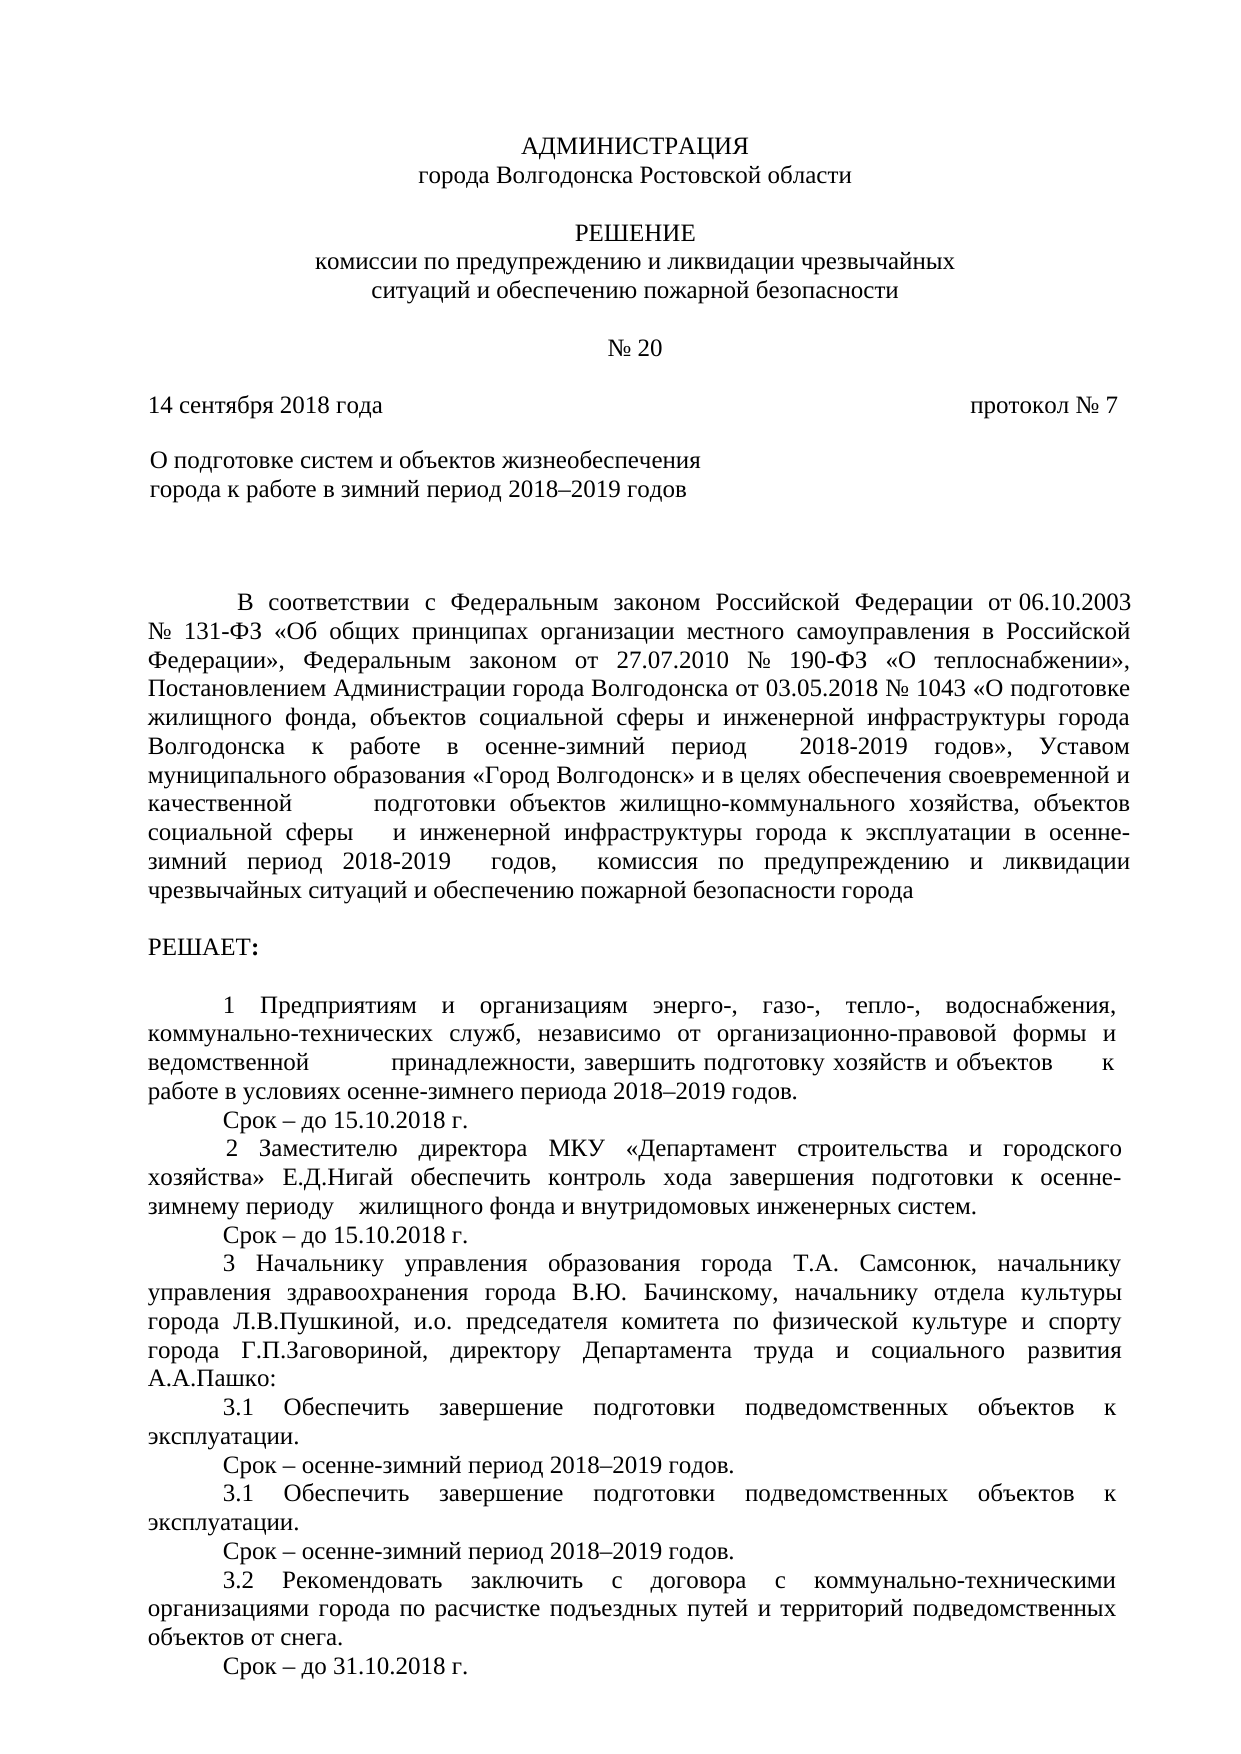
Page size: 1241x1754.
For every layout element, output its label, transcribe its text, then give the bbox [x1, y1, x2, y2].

text 3 Начальнику управления образования города Т.А. Самсонюк, начальнику управления здравоохранения города В.Ю. Бачинскому, начальнику отдела культуры города Л.В.Пушкиной, и.о. председателя комитета по физической культуре и спорту города Г.П.Заговориной, директору Департамента труда и социального развития А.А.Пашко: [148, 1248, 1122, 1392]
text Срок – до 15.10.2018 г. [148, 1105, 1122, 1133]
text Срок – до 15.10.2018 г. [148, 1220, 1122, 1248]
text 3.1 Обеспечить завершение подготовки подведомственных объектов к эксплуатации. [148, 1478, 1117, 1536]
text города Волгодонска Ростовской области [148, 160, 1122, 189]
text Срок – осенне-зимний период 2018–2019 годов. [148, 1536, 1122, 1565]
text 3.2 Рекомендовать заключить с договора с коммунально-техническими организациями города по расчистке подъездных путей и территорий подведомственных объектов от снега. [148, 1565, 1117, 1651]
text Срок – до 31.10.2018 г. [148, 1651, 1122, 1680]
text Срок – осенне-зимний период 2018–2019 годов. [148, 1450, 1122, 1478]
text 1 Предприятиям и организациям энерго-, газо-, тепло-, водоснабжения, коммунально-технических служб, независимо от организационно-правовой формы и ведомственной принадлежности, завершить подготовку хозяйств и объектов к работе в условиях осенне-зимнего периода 2018–2019 годов. [148, 990, 1117, 1105]
text РЕШАЕТ: [148, 932, 1122, 961]
text РЕШЕНИЕ [148, 218, 1122, 246]
text № 20 [148, 333, 1122, 361]
text комиссии по предупреждению и ликвидации чрезвычайных [148, 246, 1122, 275]
text ситуаций и обеспечению пожарной безопасности [148, 275, 1122, 304]
text 14 сентября 2018 года протокол № 7 [148, 390, 1122, 419]
text 2 Заместителю директора МКУ «Департамент строительства и городского хозяйства» Е.Д.Нигай обеспечить контроль хода завершения подготовки к осенне-зимнему периоду жилищного фонда и внутридомовых инженерных систем. [148, 1133, 1122, 1220]
subtitle В соответствии с Федеральным законом Российской Федерации от 06.10.2003 № 131-ФЗ «Об общих принципах организации местного самоуправления в Российской Федерации», Федеральным законом от 27.07.2010 № 190-ФЗ «О теплоснабжении», Постановлением Администрации города Волгодонска от 03.05.2018 № 1043 «О подготовке жилищного фонда, объектов социальной сферы и инженерной инфраструктуры города Волгодонска к работе в осенне-зимний период 2018-2019 годов», Уставом муниципального образования «Город Волгодонск» и в целях обеспечения своевременной и качественной подготовки объектов жилищно-коммунального хозяйства, объектов социальной сферы и инженерной инфраструктуры города к эксплуатации в осенне-зимний период 2018-2019 годов, комиссия по предупреждению и ликвидации чрезвычайных ситуаций и обеспечению пожарной безопасности города [148, 587, 1131, 903]
text АДМИНИСТРАЦИЯ [148, 131, 1122, 160]
text 3.1 Обеспечить завершение подготовки подведомственных объектов к эксплуатации. [148, 1392, 1117, 1450]
